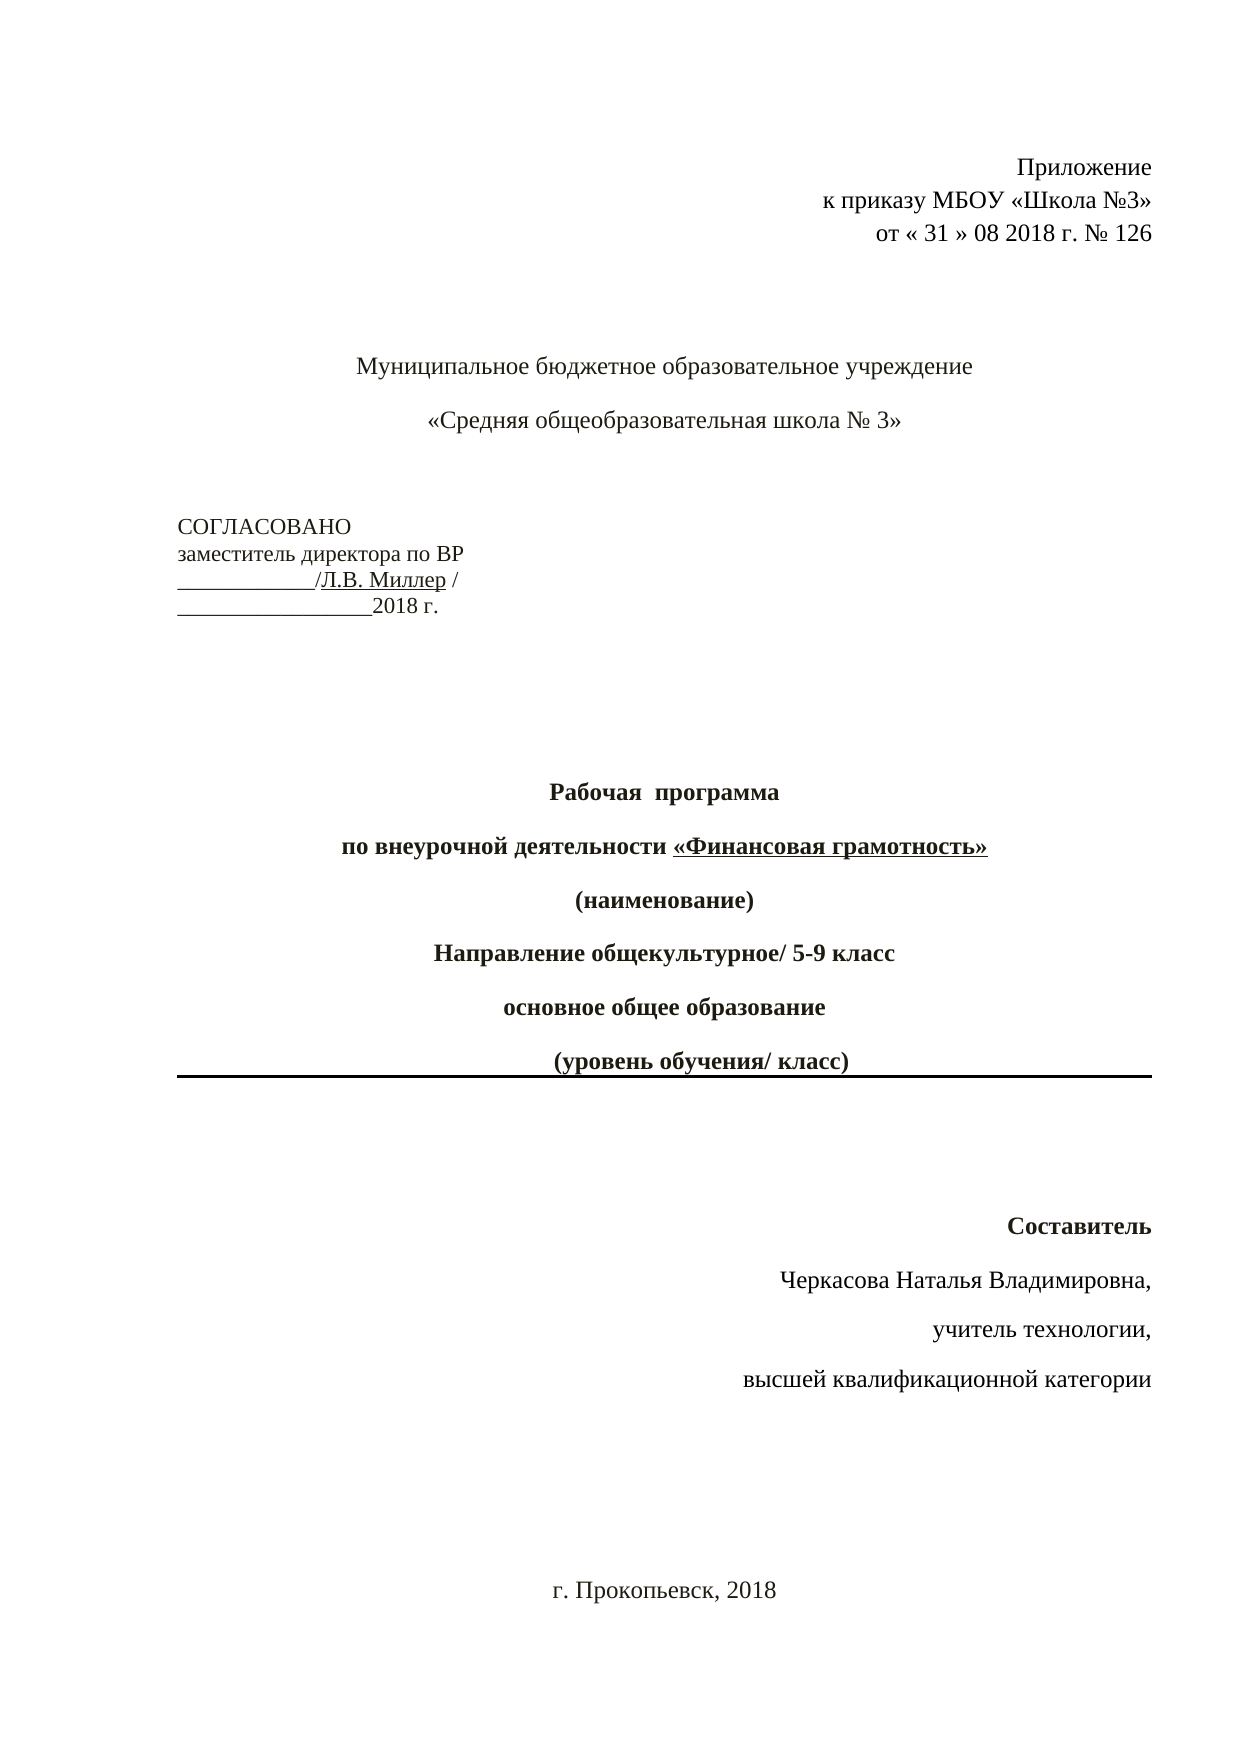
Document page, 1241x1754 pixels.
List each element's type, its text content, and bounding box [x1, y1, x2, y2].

text высшей квалификационной категории [177, 1364, 1152, 1393]
text г. Прокопьевск, 2018 [177, 1575, 1152, 1604]
text заместитель директора по ВР [177, 540, 1152, 566]
text Черкасова Наталья Владимировна, [177, 1265, 1152, 1293]
text (уровень обучения/ класс) [177, 1046, 1152, 1075]
text Муниципальное бюджетное образовательное учреждение [177, 351, 1152, 380]
text Приложение [177, 152, 1152, 180]
text Составитель [177, 1211, 1152, 1240]
text учитель технологии, [177, 1314, 1152, 1343]
text _________________2018 г. [177, 592, 1152, 619]
text СОГЛАСОВАНО [177, 513, 1152, 540]
text к приказу МБОУ «Школа №3» [177, 185, 1152, 213]
text по внеурочной деятельности «Финансовая грамотность» [177, 831, 1152, 859]
text Рабочая программа [177, 777, 1152, 806]
text основное общее образование [177, 992, 1152, 1021]
text «Средняя общеобразовательная школа № 3» [177, 405, 1152, 434]
text Направление общекультурное/ 5-9 класс [177, 938, 1152, 967]
text (наименование) [177, 885, 1152, 913]
text ____________/Л.В. Миллер / [177, 566, 1152, 592]
text от « 31 » 08 2018 г. № 126 [177, 218, 1152, 246]
